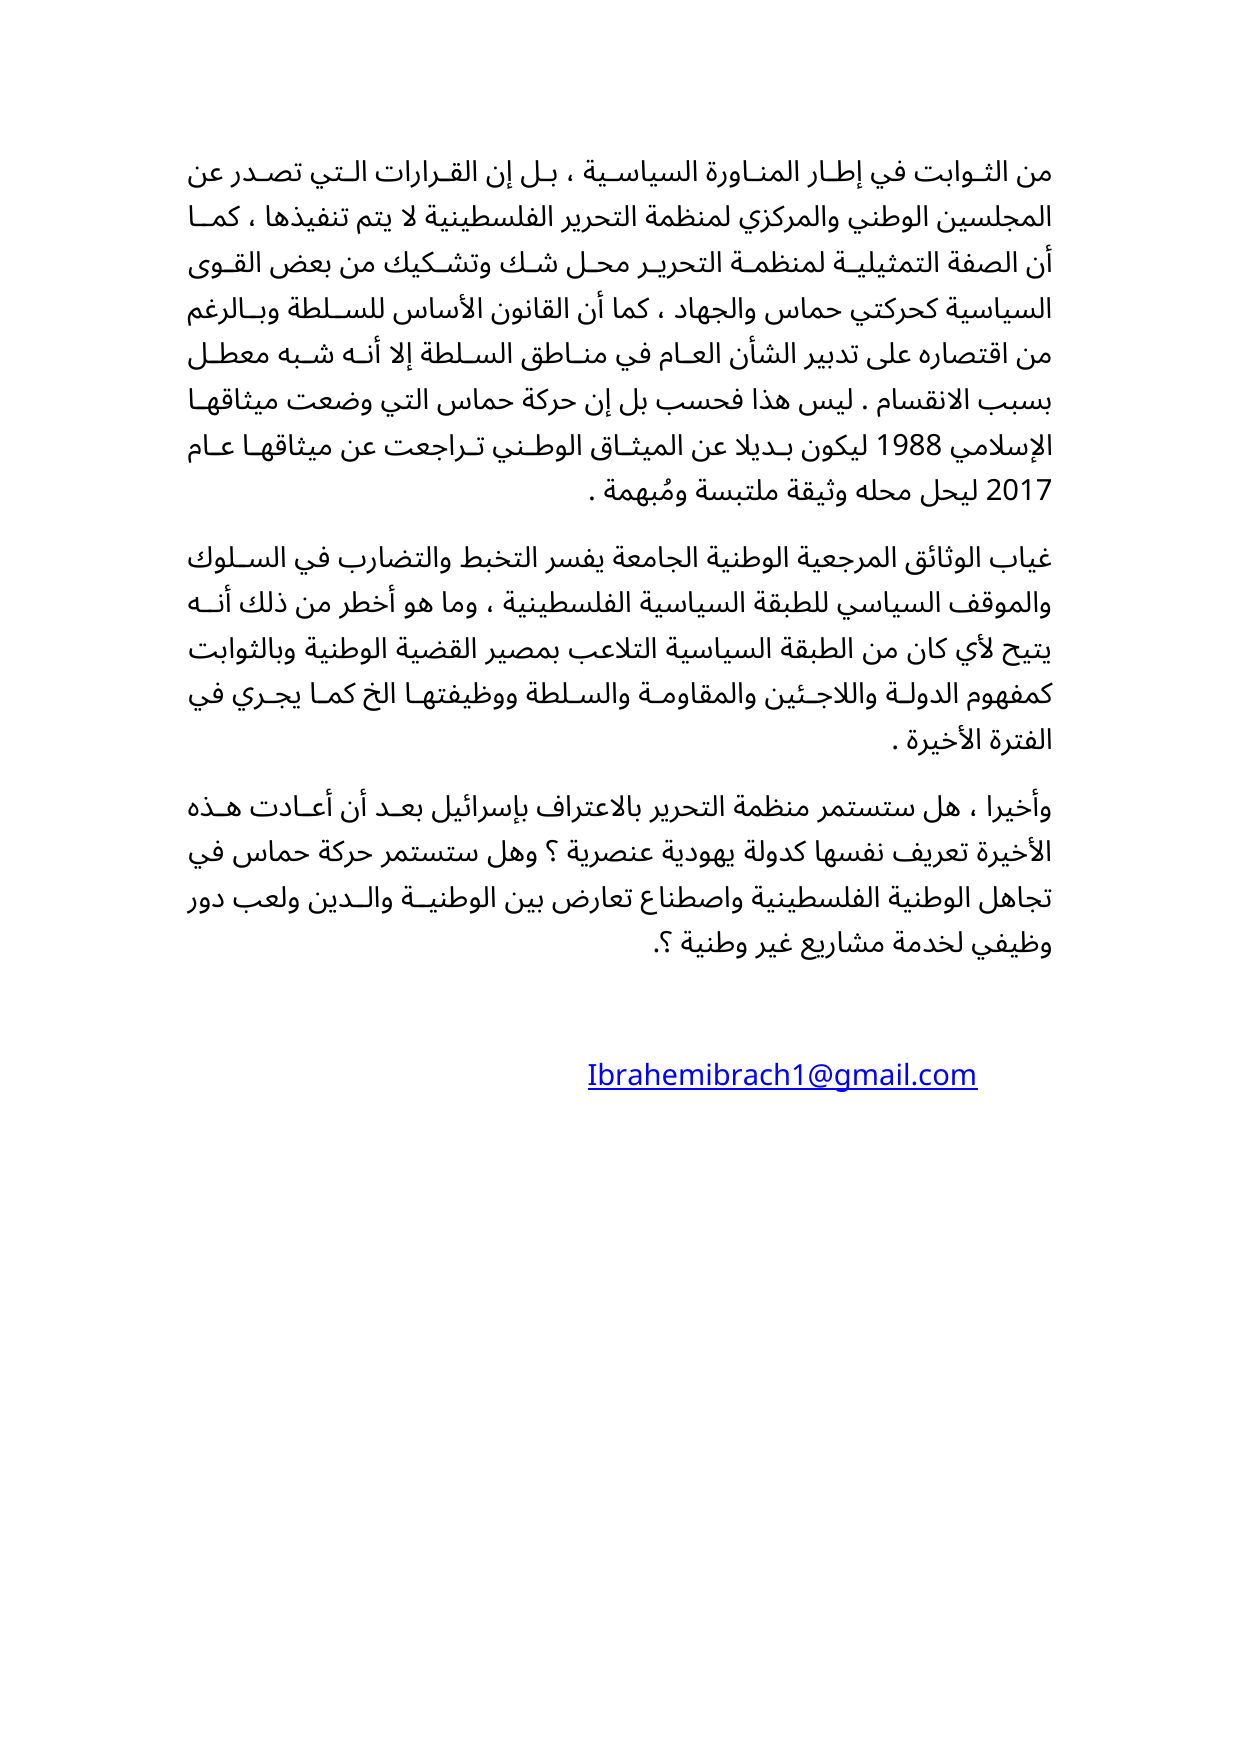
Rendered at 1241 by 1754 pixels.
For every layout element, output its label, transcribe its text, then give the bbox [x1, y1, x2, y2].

list Ibrahemibrach1@gmail.com [187, 1054, 978, 1094]
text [187, 150, 1053, 509]
text غياب الوثائق المرجعية الوطنية الجامعة يفسر التخبط والتضارب في السلوك والموقف السياسي للطبقة السياسية الفلسطينية ، وما هو أخطر من ذلك أنه يتيح لأي كان من الطبقة السياسية التلاعب بمصير القضية الوطنية وبالثوابت كمفهوم الدولة واللاجئين والمقاومة والسلطة ووظيفتها الخ كما يجري في الفترة الأخيرة . [187, 536, 1053, 758]
text وأخيرا ، هل ستستمر منظمة التحرير بالاعتراف بإسرائيل بعد أن أعادت هذه الأخيرة تعريف نفسها كدولة يهودية عنصرية ؟ وهل ستستمر حركة حماس في تجاهل الوطنية الفلسطينية واصطناع تعارض بين الوطنية والدين ولعب دور وظيفي لخدمة مشاريع غير وطنية ؟. [187, 785, 1053, 961]
